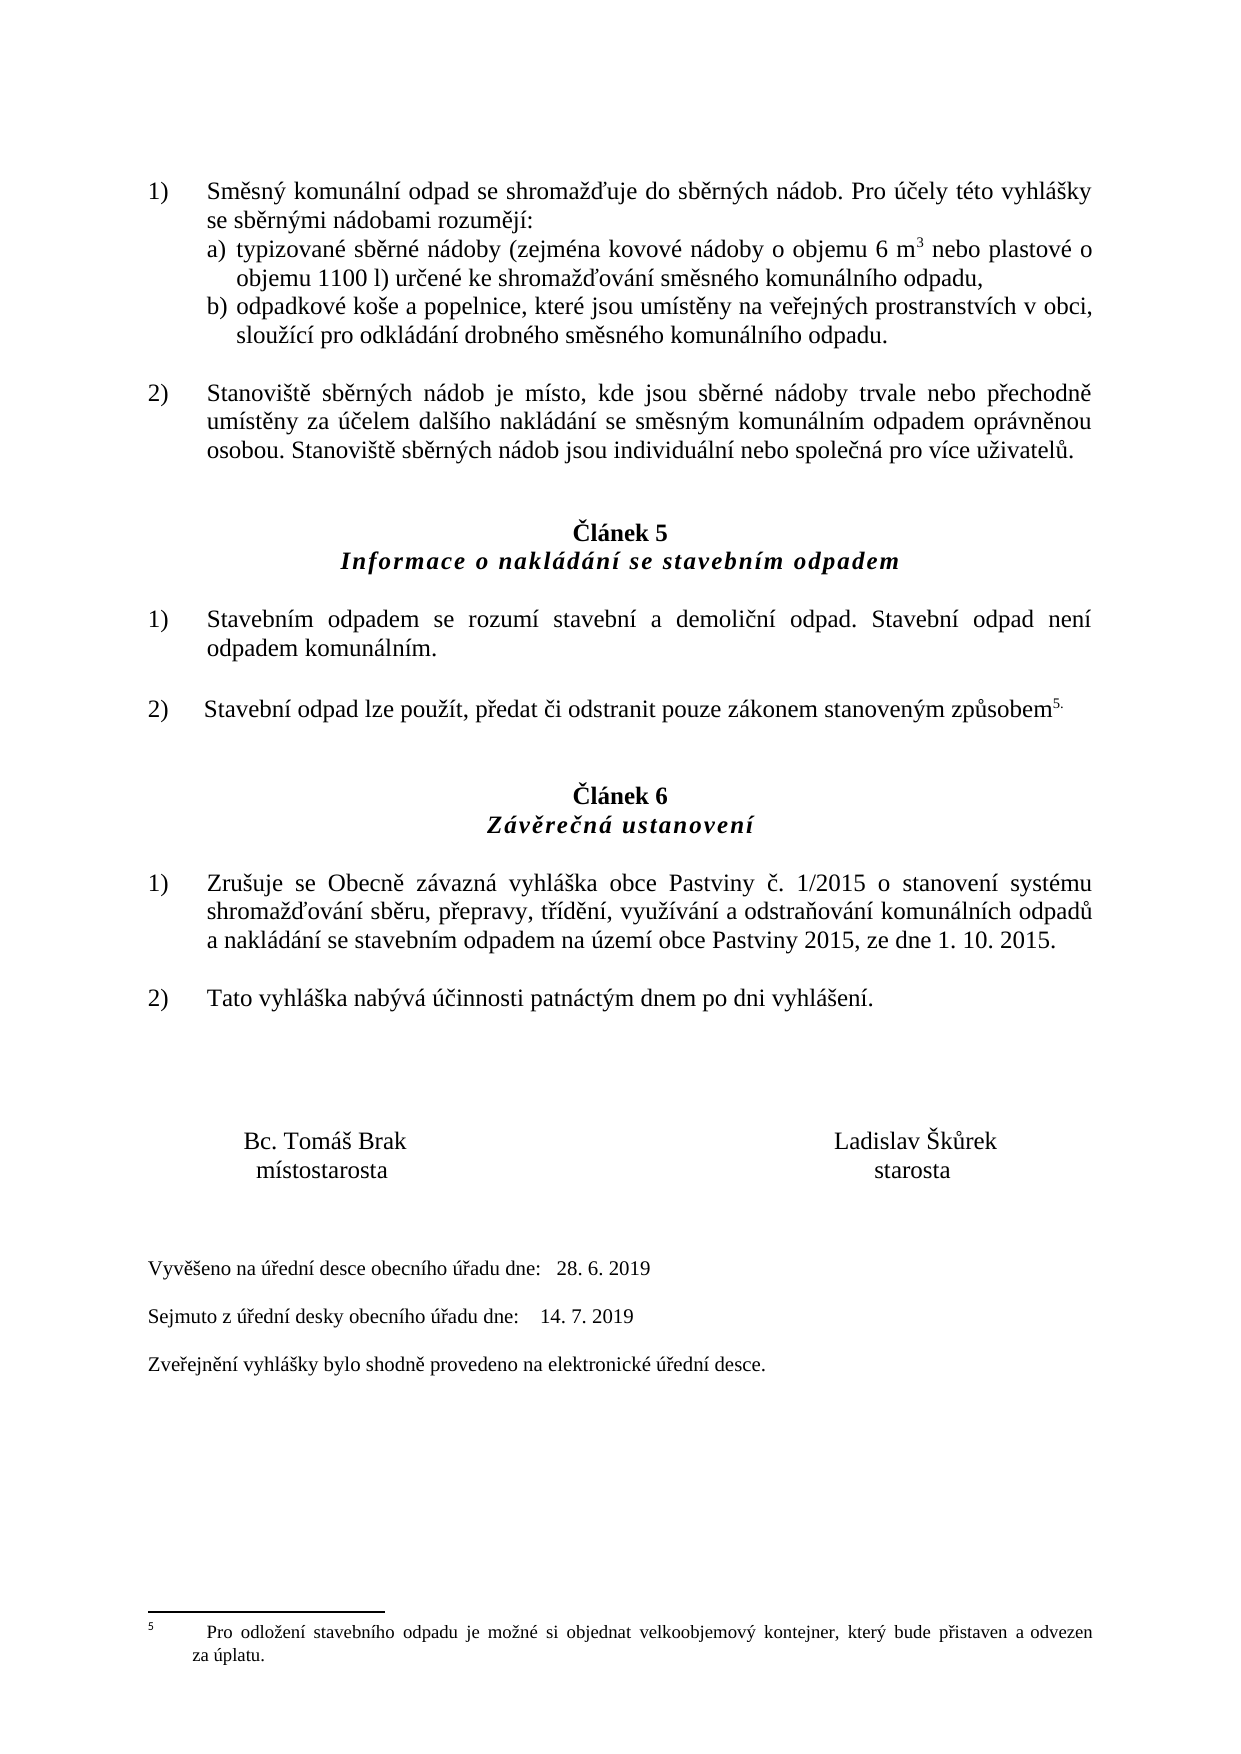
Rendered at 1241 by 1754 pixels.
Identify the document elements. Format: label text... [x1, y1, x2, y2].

text Závěrečná ustanovení [148, 810, 1093, 839]
list Zrušuje se Obecně závazná vyhláška obce Pastviny č. 1/2015 o stanovení systému shromažďování sběru, přepravy, třídění, využívání a odstraňování komunálních odpadů a nakládání se stavebním odpadem na území obce Pastviny 2015, ze dne 1. 10. 2015. [148, 868, 1093, 954]
text 2) Stavební odpad lze použít, předat či odstranit pouze zákonem stanoveným způsobem. [148, 694, 1093, 723]
text Článek 6 [148, 781, 1093, 810]
list Stavebním odpadem se rozumí stavební a demoliční odpad. Stavební odpad není odpadem komunálním. [148, 604, 1093, 661]
list Směsný komunální odpad se shromažďuje do sběrných nádob. Pro účely této vyhlášky se sběrnými nádobami rozumějí: [148, 176, 1093, 234]
text Bc. Tomáš Brak Ladislav Škůrek místostarosta starosta [148, 1126, 1093, 1184]
list Tato vyhláška nabývá účinnosti patnáctým dnem po dni vyhlášení. [148, 983, 1093, 1011]
text Článek 5 [148, 518, 1093, 546]
text Sejmuto z úřední desky obecního úřadu dne: 14. 7. 2019 [148, 1304, 1093, 1328]
text Zveřejnění vyhlášky bylo shodně provedeno na elektronické úřední desce. [148, 1352, 1093, 1376]
list Stanoviště sběrných nádob je místo, kde jsou sběrné nádoby trvale nebo přechodně umístěny za účelem dalšího nakládání se směsným komunálním odpadem oprávněnou osobou. Stanoviště sběrných nádob jsou individuální nebo společná pro více uživatelů. [148, 378, 1093, 464]
list odpadkové koše a popelnice, které jsou umístěny na veřejných prostranstvích v obci, sloužící pro odkládání drobného směsného komunálního odpadu. [207, 291, 1093, 349]
text Vyvěšeno na úřední desce obecního úřadu dne: 28. 6. 2019 [148, 1256, 1093, 1280]
text Informace o nakládání se stavebním odpadem [148, 546, 1093, 575]
list typizované sběrné nádoby (zejména kovové nádoby o objemu 6 m3 nebo plastové o objemu 1100 l) určené ke shromažďování směsného komunálního odpadu, [207, 234, 1093, 291]
